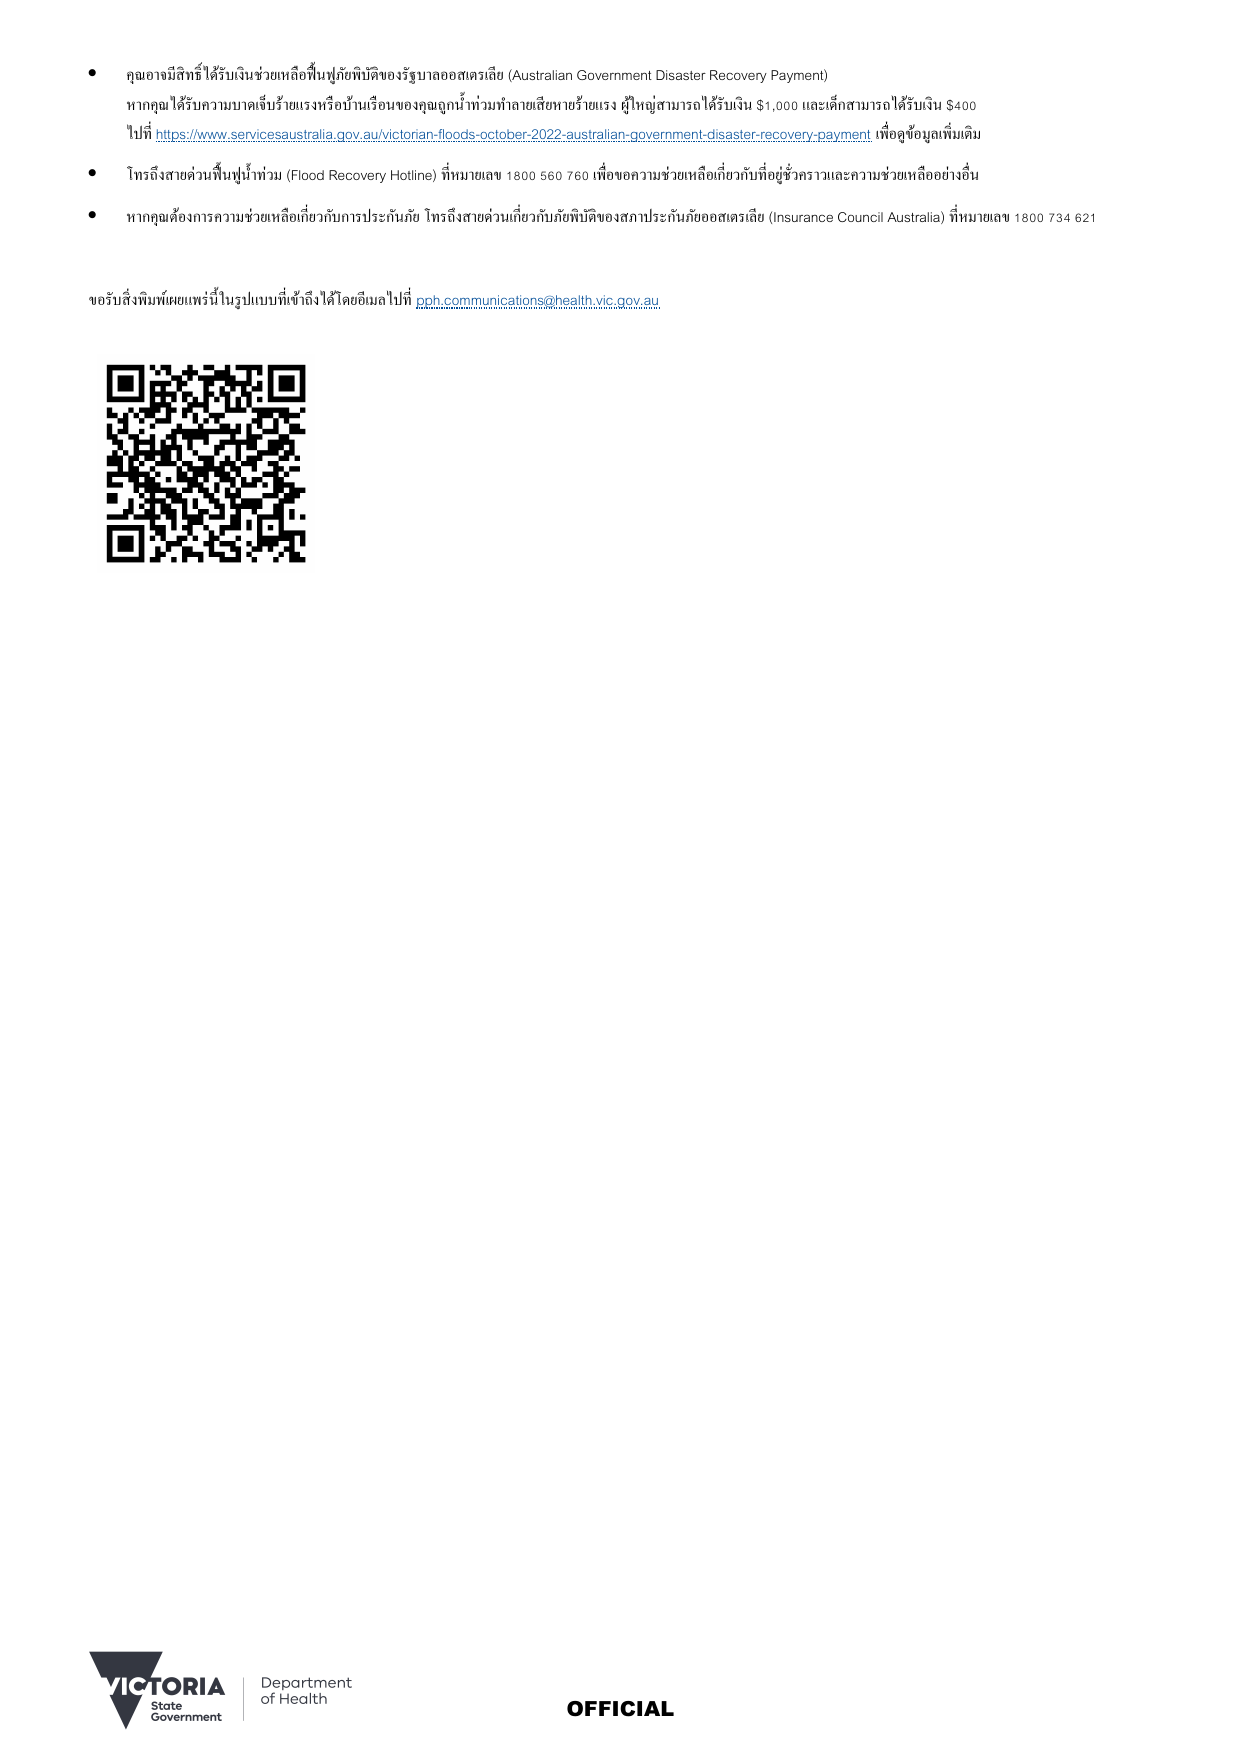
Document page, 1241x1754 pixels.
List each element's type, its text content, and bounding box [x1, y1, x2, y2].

list โทรถึงสายด่วนฟื้นฟูน้ำท่วม (Flood Recovery Hotline) ที่หมายเลข 1800 560 760 เพื่อขอความช่วยเหลือเกี่ยวกับที่อยู่ชั่วคราวและความช่วยเหลืออย่างอื่น [89, 157, 1152, 186]
text ขอรับสิ่งพิมพ์เผยแพร่นี้ในรูปแบบที่เข้าถึงได้โดยอีเมลไปที่ pph.communications@health.vic.gov.au [89, 282, 1152, 311]
list หากคุณต้องการความช่วยเหลือเกี่ยวกับการประกันภัย โทรถึงสายด่วนเกี่ยวกับภัยพิบัติของสภาประกันภัยออสเตรเลีย (Insurance Council Australia) ที่หมายเลข 1800 734 621 [89, 199, 1152, 228]
picture [0, 1606, 1241, 1754]
picture [96, 354, 315, 573]
list คุณอาจมีสิทธิ์ได้รับเงินช่วยเหลือฟื้นฟูภัยพิบัติของรัฐบาลออสเตรเลีย (Australian Government Disaster Recovery Payment) หากคุณได้รับความบาดเจ็บร้ายแรงหรือบ้านเรือนของคุณถูกน้ำท่วมทำลายเสียหายร้ายแรง ผู้ใหญ่สามารถได้รับเงิน $1,000 และเด็กสามารถได้รับเงิน $400 ไปที่ https://www.servicesaustralia.gov.au/victorian-floods-october-2022-australian-government-disaster-recovery-payment เพื่อดูข้อมูลเพิ่มเติม [89, 57, 1152, 144]
